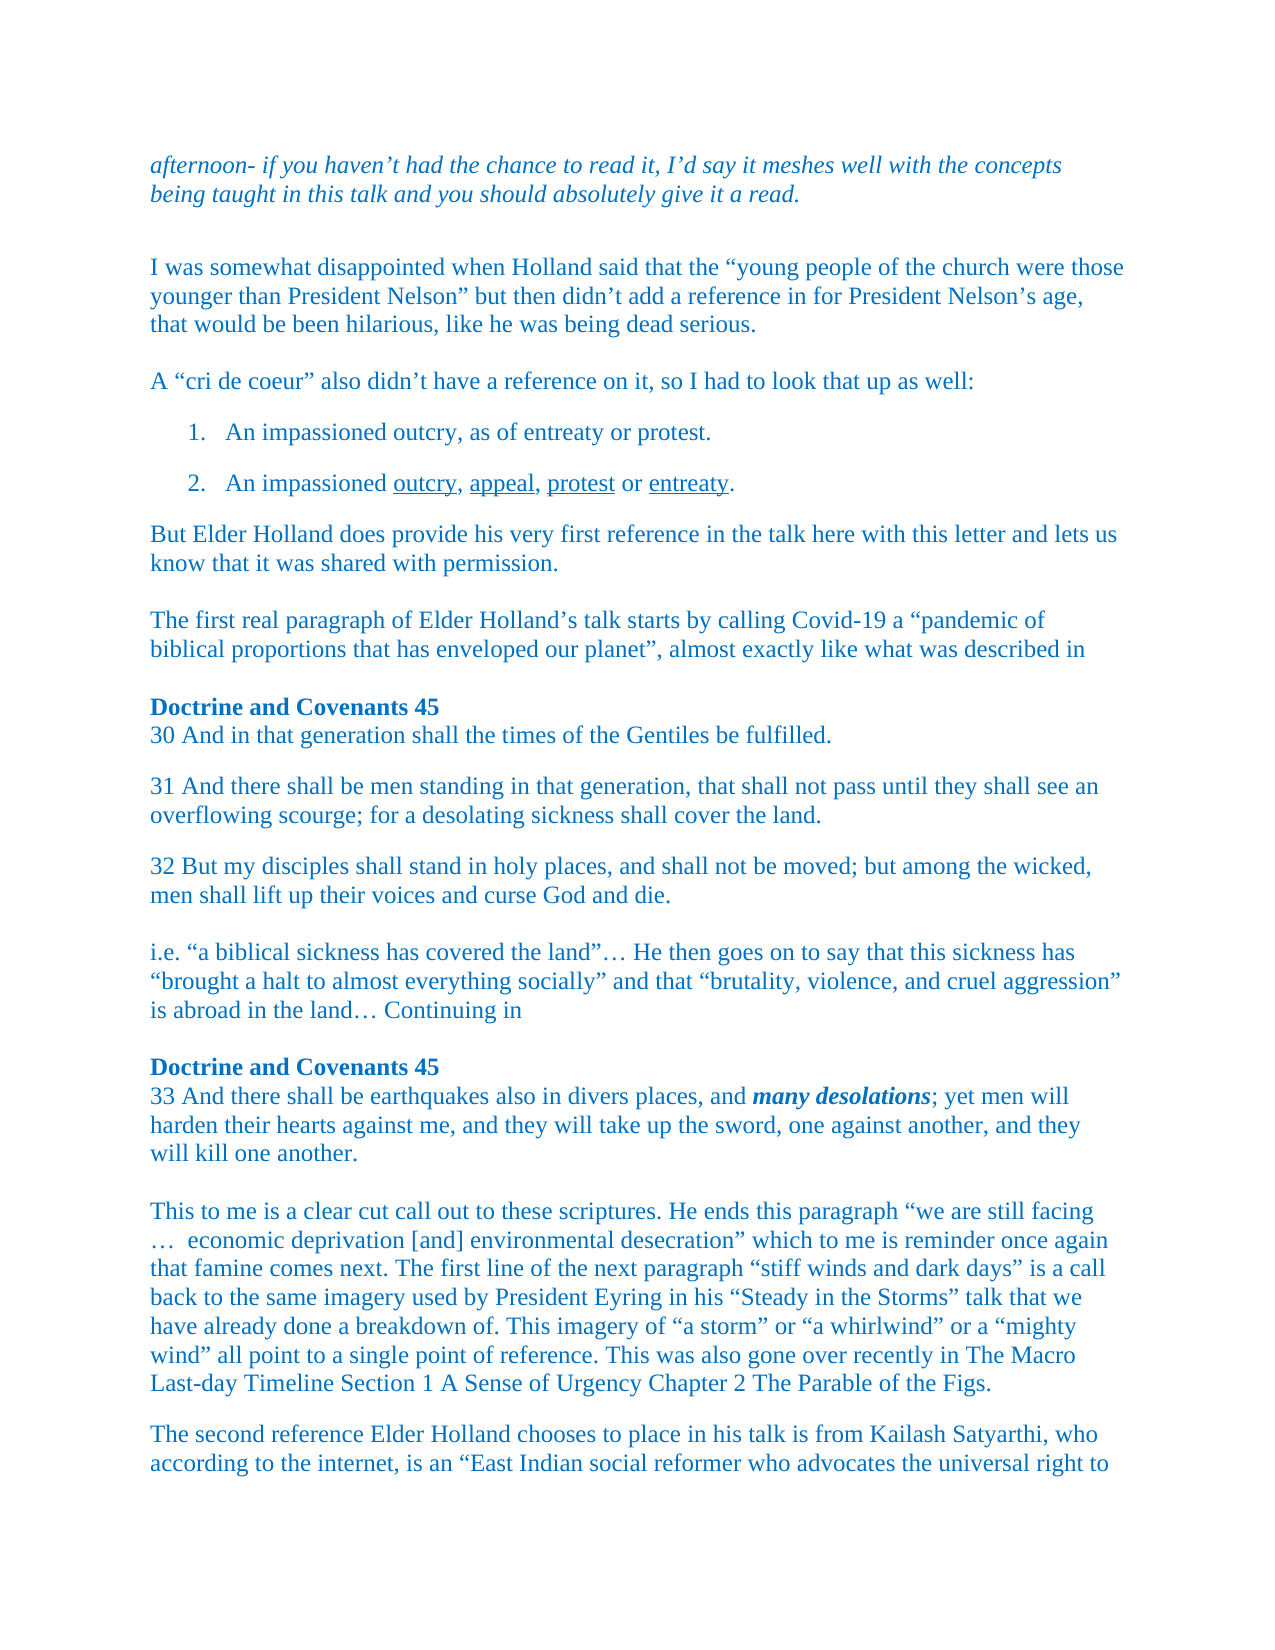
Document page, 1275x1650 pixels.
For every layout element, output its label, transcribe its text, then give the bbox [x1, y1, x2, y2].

text 32 But my disciples shall stand in holy places, and shall not be moved; but among the wicked, men shall lift up their voices and curse God and die. i.e. “a biblical sickness has covered the land”… He then goes on to say that this sickness has “brought a halt to almost everything socially” and that “brutality, violence, and cruel aggression” is abroad in the land… Continuing in Doctrine and Covenants 45 33 And there shall be earthquakes also in divers places, and many desolations; yet men will harden their hearts against me, and they will take up the sword, one against another, and they will kill one another. This to me is a clear cut call out to these scriptures. He ends this paragraph “we are still facing … economic deprivation [and] environmental desecration” which to me is reminder once again that famine comes next. The first line of the next paragraph “stiff winds and dark days” is a call back to the same imagery used by President Eyring in his “Steady in the Storms” talk that we have already done a breakdown of. This imagery of “a storm” or “a whirlwind” or a “mighty wind” all point to a single point of reference. This was also gone over recently in The Macro Last-day Timeline Section 1 A Sense of Urgency Chapter 2 The Parable of the Figs. [150, 851, 1125, 1397]
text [150, 150, 1125, 207]
text But Elder Holland does provide his very first reference in the talk here with this letter and lets us know that it was shared with permission. The first real paragraph of Elder Holland’s talk starts by calling Covid-19 a “pandemic of biblical proportions that has enveloped our planet”, almost exactly like what was described in Doctrine and Covenants 45 30 And in that generation shall the times of the Gentiles be fulfilled. [150, 519, 1125, 749]
text I was somewhat disappointed when Holland said that the “young people of the church were those younger than President Nelson” but then didn’t add a reference in for President Nelson’s age, that would be been hilarious, like he was being dead serious. [150, 252, 1125, 366]
list An impassioned outcry, appeal, protest or entreaty. [187, 468, 1125, 497]
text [150, 1419, 1125, 1477]
text 31 And there shall be men standing in that generation, that shall not pass until they shall see an overflowing scourge; for a desolating sickness shall cover the land. [150, 771, 1125, 829]
list An impassioned outcry, as of entreaty or protest. [187, 417, 1125, 446]
text A “cri de coeur” also didn’t have a reference on it, so I had to look that up as well: [150, 366, 1125, 395]
